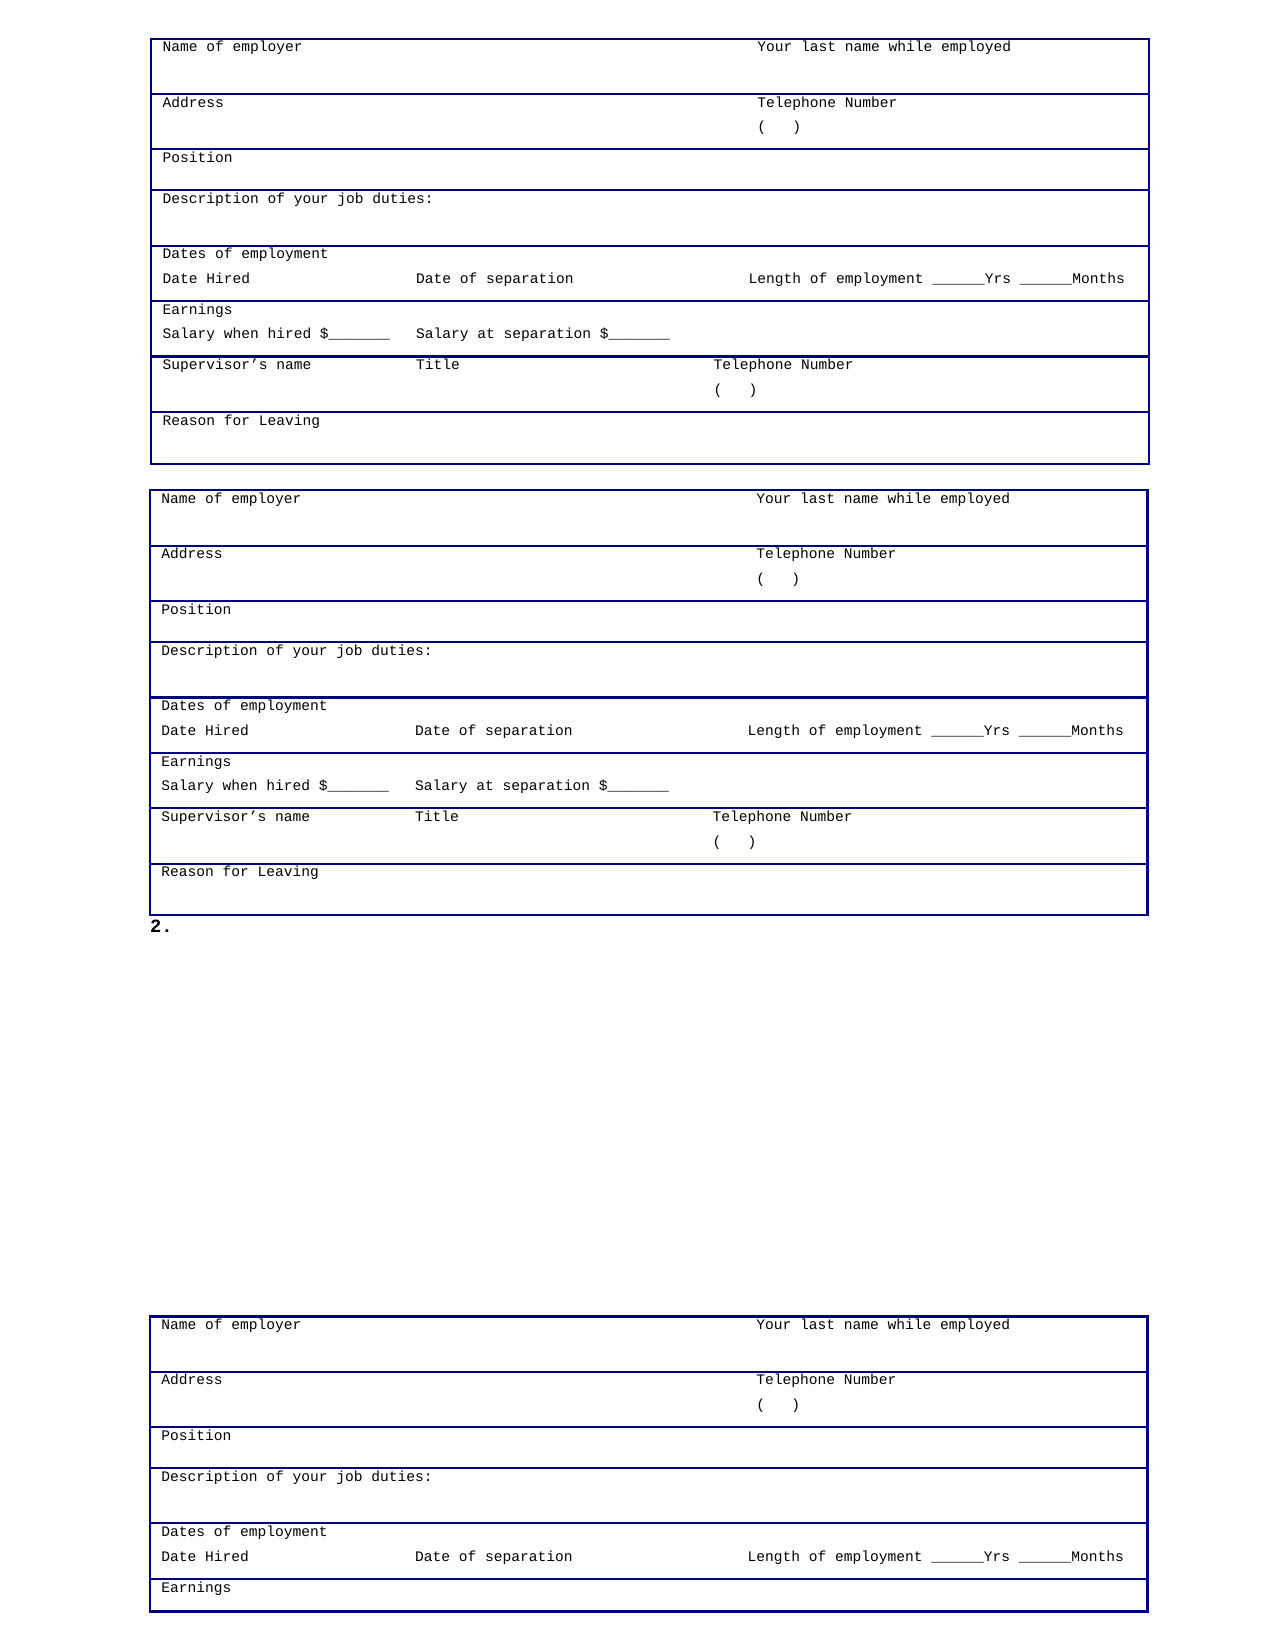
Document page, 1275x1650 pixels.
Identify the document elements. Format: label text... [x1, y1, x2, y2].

table_cell Reason for Leaving [151, 865, 1146, 914]
table_cell Address Telephone Number ( ) [152, 95, 1148, 148]
table_cell Dates of employment Date Hired Date of separation Length of employment ______Yrs ______Months [151, 699, 1146, 752]
table_cell Supervisor’s name Title Telephone Number ( ) [151, 809, 1146, 863]
table_header Name of employer Your last name while employed [152, 40, 1148, 93]
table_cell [151, 1580, 1146, 1610]
table_cell Position [151, 1428, 1146, 1467]
table_cell Supervisor’s name Title Telephone Number ( ) [152, 358, 1148, 411]
table_cell Address Telephone Number ( ) [151, 1373, 1146, 1426]
table_cell Description of your job duties: [151, 1469, 1146, 1522]
table_cell Position [151, 602, 1146, 641]
table_header Name of employer Your last name while employed [151, 491, 1146, 544]
table_cell Address Telephone Number ( ) [151, 547, 1146, 600]
table_cell Dates of employment Date Hired Date of separation Length of employment ______Yrs ______Months [151, 1524, 1146, 1578]
table_cell Description of your job duties: [151, 643, 1146, 696]
text 2. [150, 916, 1125, 938]
table_cell Position [152, 150, 1148, 189]
table_cell Reason for Leaving [152, 413, 1148, 462]
table_cell Earnings Salary when hired $_______ Salary at separation $_______ [152, 302, 1148, 355]
table_cell Description of your job duties: [152, 191, 1148, 244]
table_cell Earnings Salary when hired $_______ Salary at separation $_______ [151, 754, 1146, 807]
table_header Name of employer Your last name while employed [151, 1318, 1146, 1371]
table_cell Dates of employment Date Hired Date of separation Length of employment ______Yrs ______Months [152, 247, 1148, 300]
